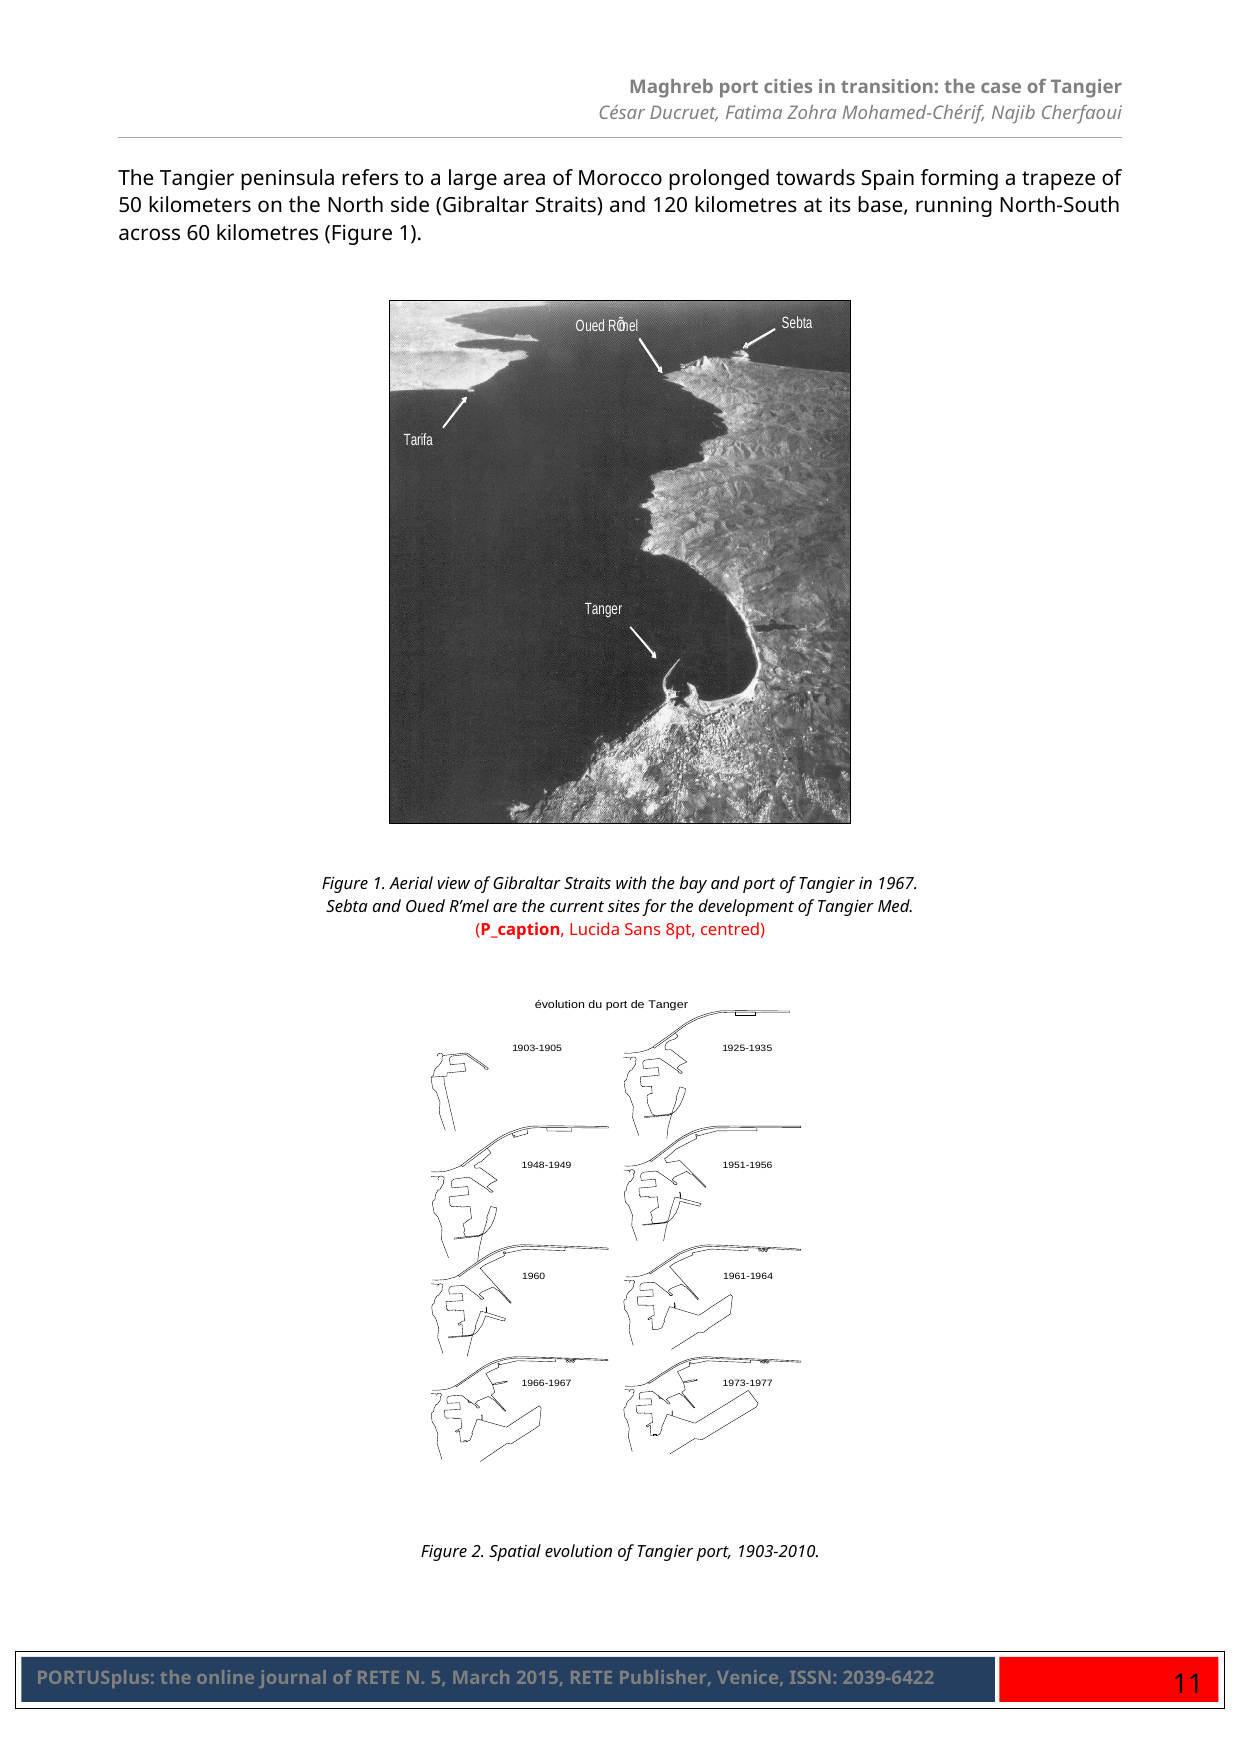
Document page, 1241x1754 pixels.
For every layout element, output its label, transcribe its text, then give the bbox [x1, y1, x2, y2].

text Figure 2. Spatial evolution of Tangier port, 1903-2010. [118, 1539, 1122, 1562]
text Figure 1. Aerial view of Gibraltar Straits with the bay and port of Tangier in 1967. [118, 871, 1122, 894]
text (P_caption, Lucida Sans 8pt, centred) [118, 917, 1122, 940]
text The Tangier peninsula refers to a large area of Morocco prolonged towards Spain forming a trapeze of on the North side (Gibraltar Straits) and at its base, running North-South across (Figure 1). [118, 164, 1122, 245]
text Sebta and Oued R’mel are the current sites for the development of Tangier Med. [118, 894, 1122, 917]
